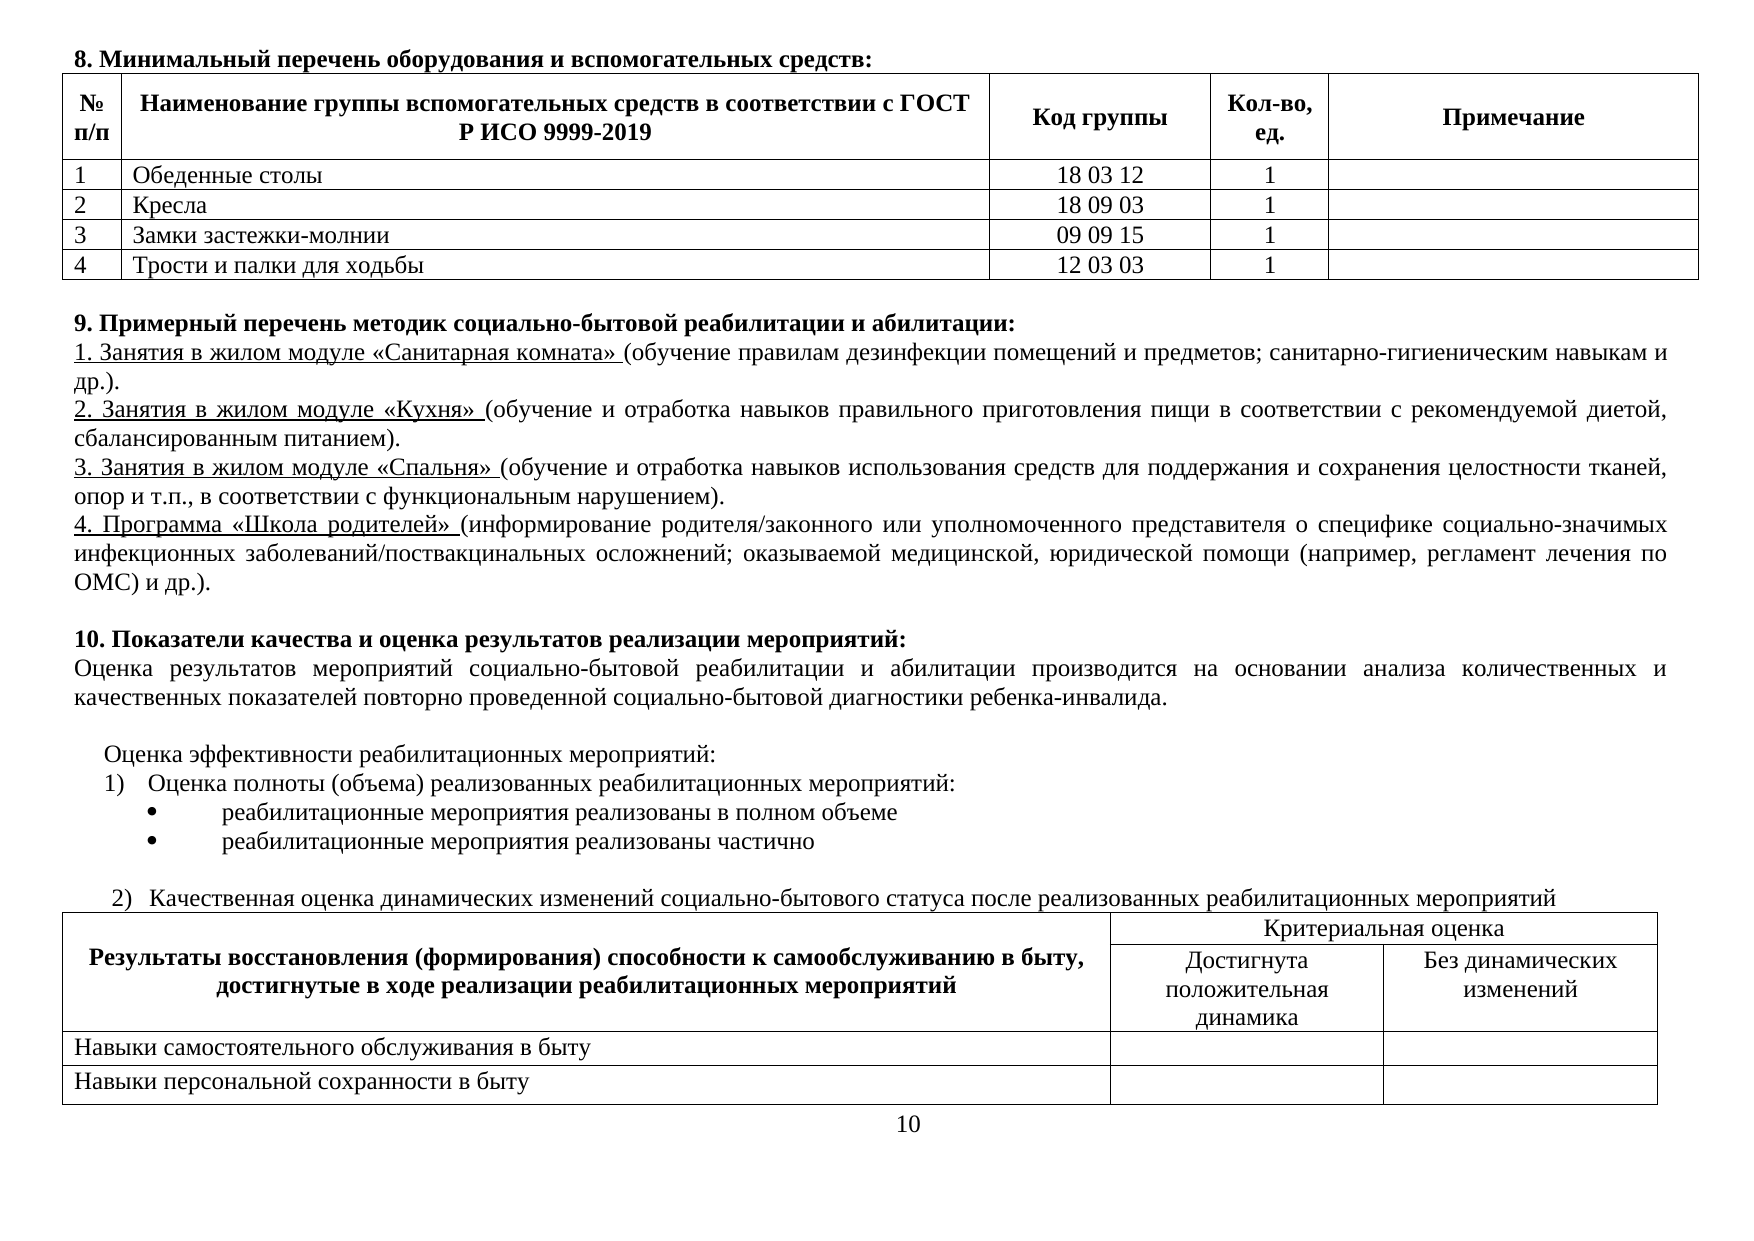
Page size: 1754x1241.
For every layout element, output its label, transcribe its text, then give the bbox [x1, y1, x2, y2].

table_cell [1329, 220, 1698, 249]
table_cell 1 [63, 160, 121, 189]
table_cell [1384, 1066, 1657, 1103]
list Качественная оценка динамических изменений социально-бытового статуса после реализованных реабилитационных мероприятий [111, 883, 1668, 912]
table_cell 2 [63, 190, 121, 219]
table_cell [1329, 250, 1698, 278]
table_cell 1 [1211, 160, 1328, 189]
text Оценка результатов мероприятий социально-бытовой реабилитации и абилитации производится на основании анализа количественных и качественных показателей повторно проведенной социально-бытовой диагностики ребенка-инвалида. [74, 653, 1668, 711]
table_cell Замки застежки-молнии [122, 220, 989, 249]
table_cell 18 09 03 [990, 190, 1210, 219]
text Оценка эффективности реабилитационных мероприятий: [74, 739, 1668, 768]
table_cell [1329, 190, 1698, 219]
table_cell [1111, 1066, 1383, 1103]
table_cell [1384, 1032, 1657, 1065]
list Оценка полноты (объема) реализованных реабилитационных мероприятий: [74, 768, 1668, 797]
table_cell 4 [63, 250, 121, 278]
table_header Наименование группы вспомогательных средств в соответствии с ГОСТ Р ИСО 9999-2019 [122, 74, 989, 159]
text 4. Программа «Школа родителей» (информирование родителя/законного или уполномоченного представителя о специфике социально-значимых инфекционных заболеваний/поствакцинальных осложнений; оказываемой медицинской, юридической помощи (например, регламент лечения по ОМС) и др.). [74, 509, 1668, 596]
table_header Код группы [990, 74, 1210, 159]
table_cell 1 [1211, 190, 1328, 219]
text 8. Минимальный перечень оборудования и вспомогательных средств: [74, 44, 1668, 73]
table_cell Достигнута положительная динамика [1111, 945, 1383, 1031]
table_cell Навыки персональной сохранности в быту [63, 1066, 1110, 1103]
table_cell Кресла [122, 190, 989, 219]
text 10. Показатели качества и оценка результатов реализации мероприятий: [74, 624, 1668, 653]
table_cell Навыки самостоятельного обслуживания в быту [63, 1032, 1110, 1065]
table_cell Обеденные столы [122, 160, 989, 189]
table_header Примечание [1329, 74, 1698, 159]
table_header Результаты восстановления (формирования) способности к самообслуживанию в быту, достигнутые в ходе реализации реабилитационных мероприятий [63, 913, 1110, 1031]
list реабилитационные мероприятия реализованы частично [74, 826, 1668, 854]
text 1. Занятия в жилом модуле «Санитарная комната» (обучение правилам дезинфекции помещений и предметов; санитарно-гигиеническим навыкам и др.). [74, 337, 1668, 394]
table_cell 18 03 12 [990, 160, 1210, 189]
table_cell Без динамических изменений [1384, 945, 1657, 1031]
table_header Критериальная оценка [1111, 913, 1657, 944]
table_cell [1111, 1032, 1383, 1065]
table_cell 1 [1211, 250, 1328, 278]
list реабилитационные мероприятия реализованы в полном объеме [74, 797, 1668, 826]
table_header № п/п [63, 74, 121, 159]
table_cell 3 [63, 220, 121, 249]
table_cell 1 [1211, 220, 1328, 249]
text 2. Занятия в жилом модуле «Кухня» (обучение и отработка навыков правильного приготовления пищи в соответствии с рекомендуемой диетой, сбалансированным питанием). [74, 394, 1668, 452]
table_cell [1329, 160, 1698, 189]
table_cell 09 09 15 [990, 220, 1210, 249]
text 9. Примерный перечень методик социально-бытовой реабилитации и абилитации: [74, 308, 1668, 337]
table_cell 12 03 03 [990, 250, 1210, 278]
table_cell Трости и палки для ходьбы [122, 250, 989, 278]
text 3. Занятия в жилом модуле «Спальня» (обучение и отработка навыков использования средств для поддержания и сохранения целостности тканей, опор и т.п., в соответствии с функциональным нарушением). [74, 452, 1668, 509]
table_header Кол-во, ед. [1211, 74, 1328, 159]
